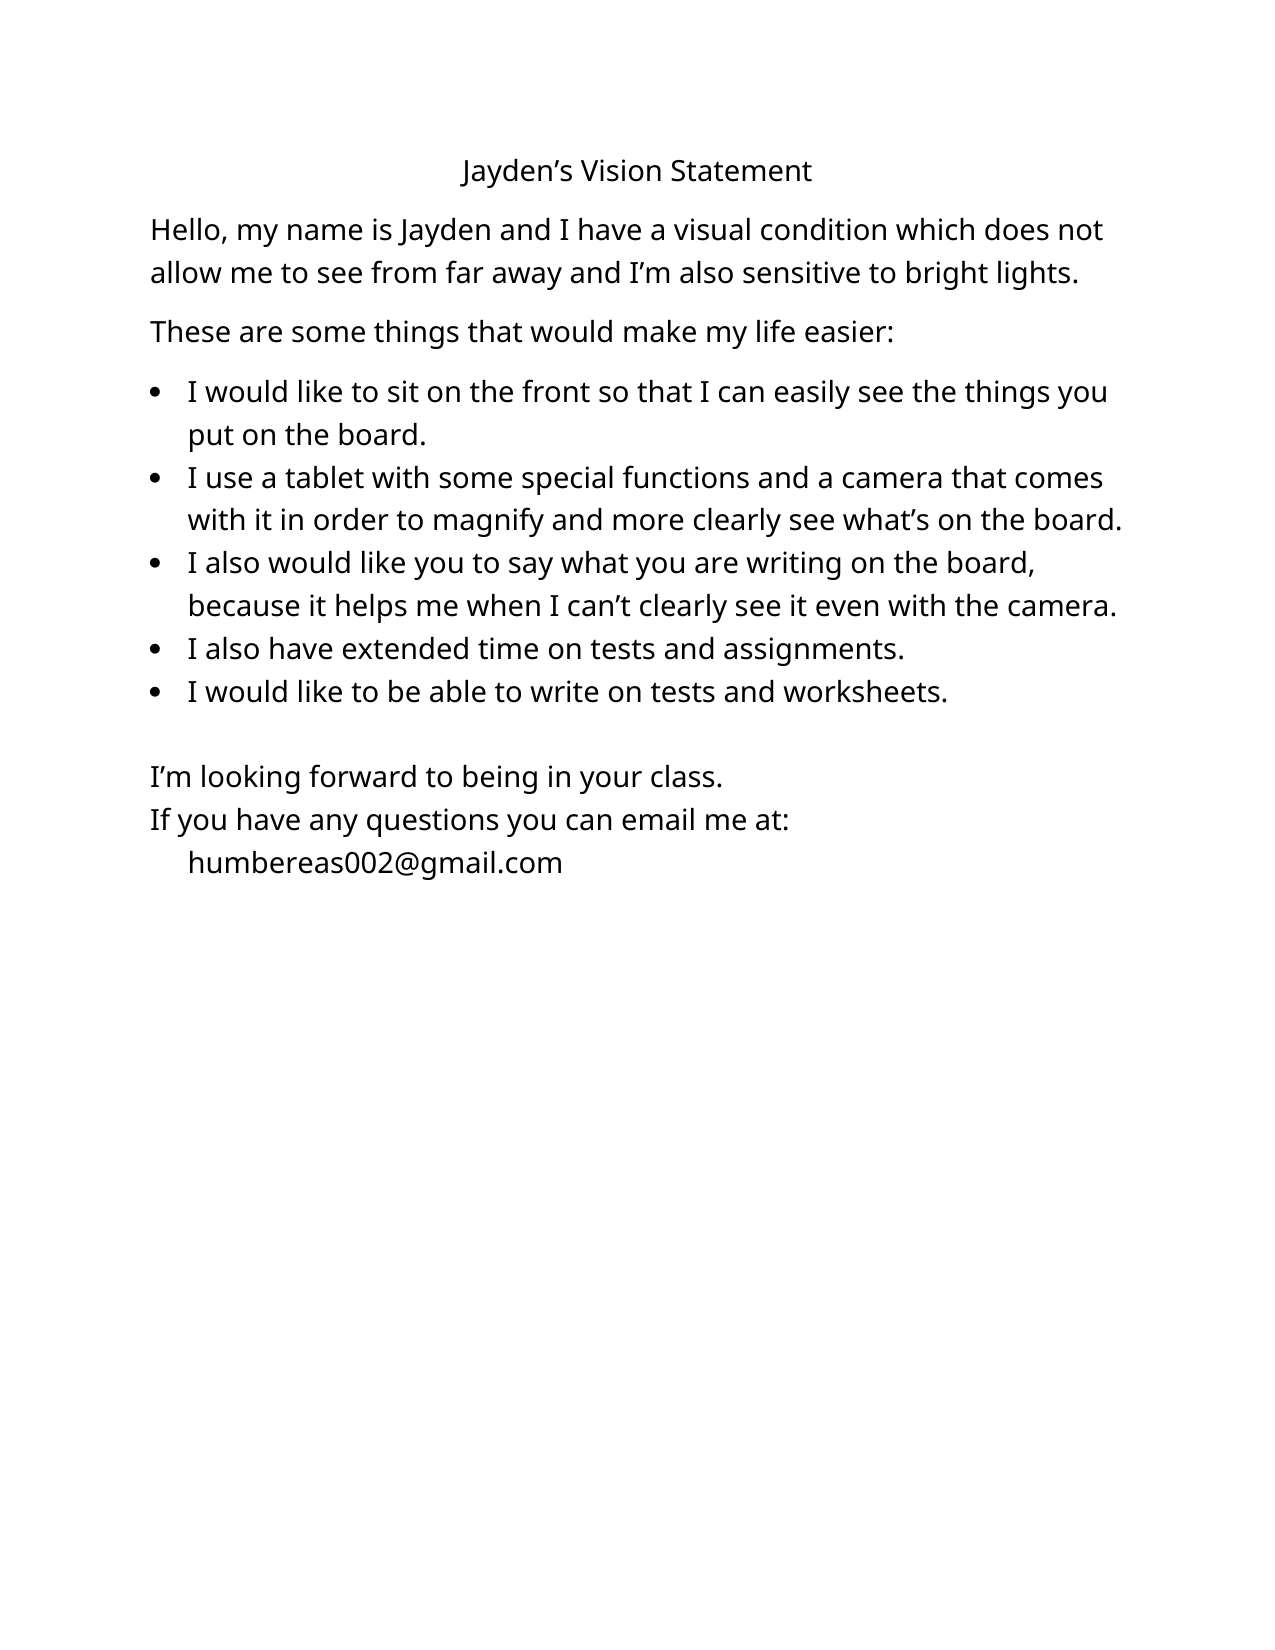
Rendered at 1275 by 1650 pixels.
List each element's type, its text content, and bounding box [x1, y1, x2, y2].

list If you have any questions you can email me at: humbereas002@gmail.com [150, 799, 1125, 882]
list I would like to sit on the front so that I can easily see the things you put on the board. [150, 371, 1125, 454]
list I would like to be able to write on tests and worksheets. [150, 671, 1125, 711]
list I’m looking forward to being in your class. [150, 757, 1125, 796]
text These are some things that would make my life easier: [150, 312, 1125, 351]
list I also have extended time on tests and assignments. [150, 628, 1125, 668]
list I also would like you to say what you are writing on the board, because it helps me when I can’t clearly see it even with the camera. [150, 542, 1125, 625]
text Jayden’s Vision Statement [150, 150, 1125, 190]
text Hello, my name is Jayden and I have a visual condition which does not allow me to see from far away and I’m also sensitive to bright lights. [150, 209, 1125, 292]
list I use a tablet with some special functions and a camera that comes with it in order to magnify and more clearly see what’s on the board. [150, 457, 1125, 539]
